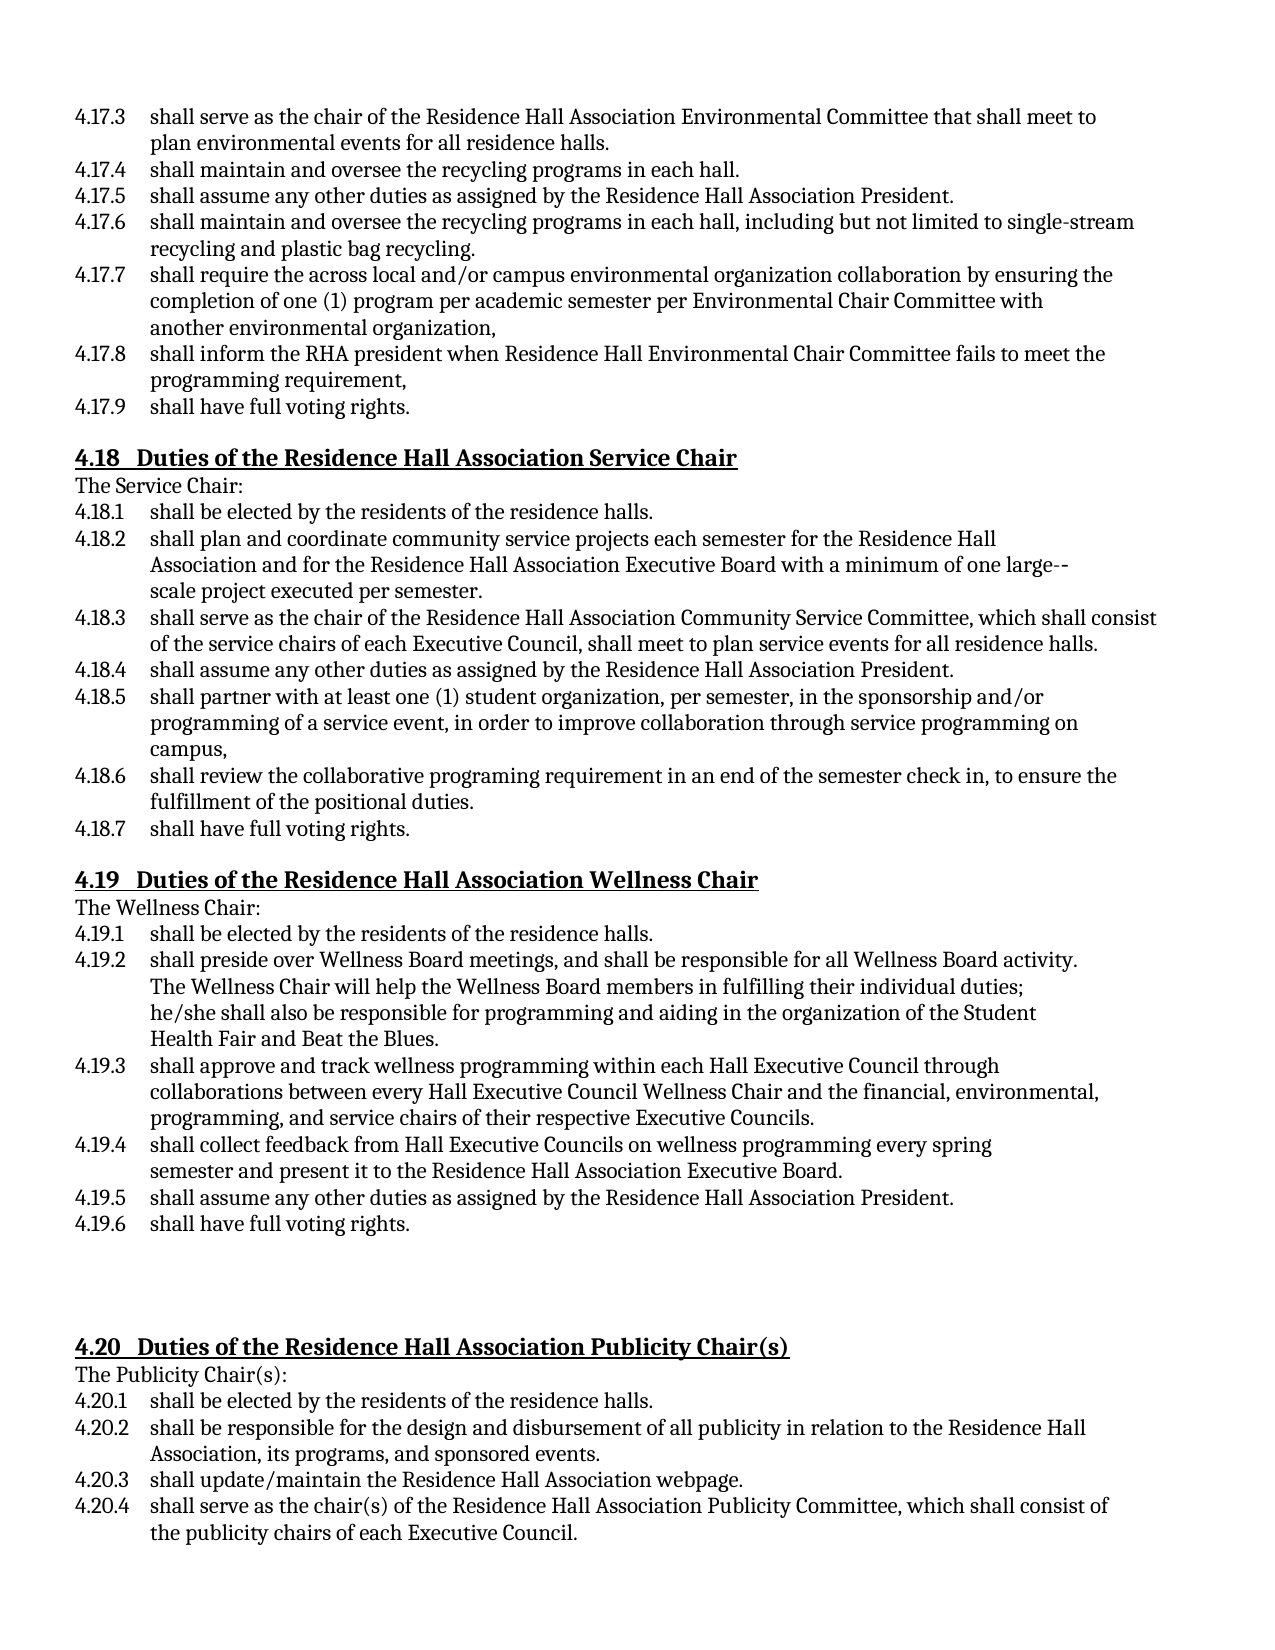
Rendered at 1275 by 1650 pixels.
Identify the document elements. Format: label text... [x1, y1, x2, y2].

text The Service Chair: [75, 473, 1200, 499]
text 4.19.3 shall approve and track wellness programming within each Hall Executive Council through collaborations between every Hall Executive Council Wellness Chair and the financial, environmental, programming, and service chairs of their respective Executive Councils. [75, 1052, 1102, 1132]
text 4.18.3 shall serve as the chair of the Residence Hall Association Community Service Committee, which shall consist of the service chairs of each Executive Council, shall meet to plan service events for all residence halls. [75, 604, 1177, 657]
text The Publicity Chair(s): [75, 1362, 1200, 1388]
text Association and for the Residence Hall Association Executive Board with a minimum of one large-‐ [75, 552, 1187, 578]
text 4.19.6 shall have full voting rights. [75, 1211, 1200, 1237]
text 4.18.2 shall plan and coordinate community service projects each semester for the Residence Hall [75, 525, 1187, 552]
text 4.18.1 shall be elected by the residents of the residence halls. [75, 499, 1200, 525]
text programming of a service event, in order to improve collaboration through service programming on [75, 710, 1200, 736]
text 4.17.6 shall maintain and oversee the recycling programs in each hall, including but not limited to single-stream [75, 209, 1200, 236]
text 4.19.1 shall be elected by the residents of the residence halls. [75, 921, 1200, 947]
text programming requirement, [75, 367, 1200, 394]
text 4.20.1 shall be elected by the residents of the residence halls. [75, 1388, 1200, 1414]
text 4.19.2 shall preside over Wellness Board meetings, and shall be responsible for all Wellness Board activity. The Wellness Chair will help the Wellness Board members in fulfilling their individual duties; he/she shall also be responsible for programming and aiding in the organization of the Student Health Fair and Beat the Blues. [75, 947, 1092, 1052]
text 4.17.5 shall assume any other duties as assigned by the Residence Hall Association President. [75, 183, 1200, 209]
text 4.19.5 shall assume any other duties as assigned by the Residence Hall Association President. [75, 1184, 1200, 1211]
text 4.19.4 shall collect feedback from Hall Executive Councils on wellness programming every spring semester and present it to the Residence Hall Association Executive Board. [75, 1132, 1067, 1184]
text another environmental organization, [150, 314, 1200, 341]
text 4.19 Duties of the Residence Hall Association Wellness Chair [75, 866, 1200, 894]
text 4.18 Duties of the Residence Hall Association Service Chair [75, 444, 1200, 473]
text 4.18.4 shall assume any other duties as assigned by the Residence Hall Association President. [75, 657, 1200, 683]
text 4.20.2 shall be responsible for the design and disbursement of all publicity in relation to the Residence Hall Association, its programs, and sponsored events. [75, 1414, 1175, 1467]
text fulfillment of the positional duties. [75, 789, 1200, 815]
text 4.17.4 shall maintain and oversee the recycling programs in each hall. [75, 156, 1200, 183]
text completion of one (1) program per academic semester per Environmental Chair Committee with [75, 288, 1200, 314]
text 4.20.3 shall update/maintain the Residence Hall Association webpage. [75, 1467, 1200, 1493]
text 4.20 Duties of the Residence Hall Association Publicity Chair(s) [75, 1333, 1200, 1362]
text 4.18.7 shall have full voting rights. [75, 815, 1200, 842]
text 4.20.4 shall serve as the chair(s) of the Residence Hall Association Publicity Committee, which shall consist of the publicity chairs of each Executive Council. [75, 1493, 1144, 1546]
text 4.18.6 shall review the collaborative programing requirement in an end of the semester check in, to ensure the [75, 763, 1200, 789]
text 4.17.8 shall inform the RHA president when Residence Hall Environmental Chair Committee fails to meet the [75, 341, 1200, 367]
text campus, [75, 736, 1200, 763]
text plan environmental events for all residence halls. [75, 130, 1200, 156]
text 4.17.9 shall have full voting rights. [75, 394, 1200, 420]
text 4.17.7 shall require the across local and/or campus environmental organization collaboration by ensuring the [75, 262, 1200, 288]
text The Wellness Chair: [75, 894, 1200, 921]
text recycling and plastic bag recycling. [75, 236, 1200, 262]
text scale project executed per semester. [150, 578, 1187, 604]
text 4.17.3 shall serve as the chair of the Residence Hall Association Environmental Committee that shall meet to [75, 104, 1200, 130]
text 4.18.5 shall partner with at least one (1) student organization, per semester, in the sponsorship and/or [75, 683, 1200, 710]
